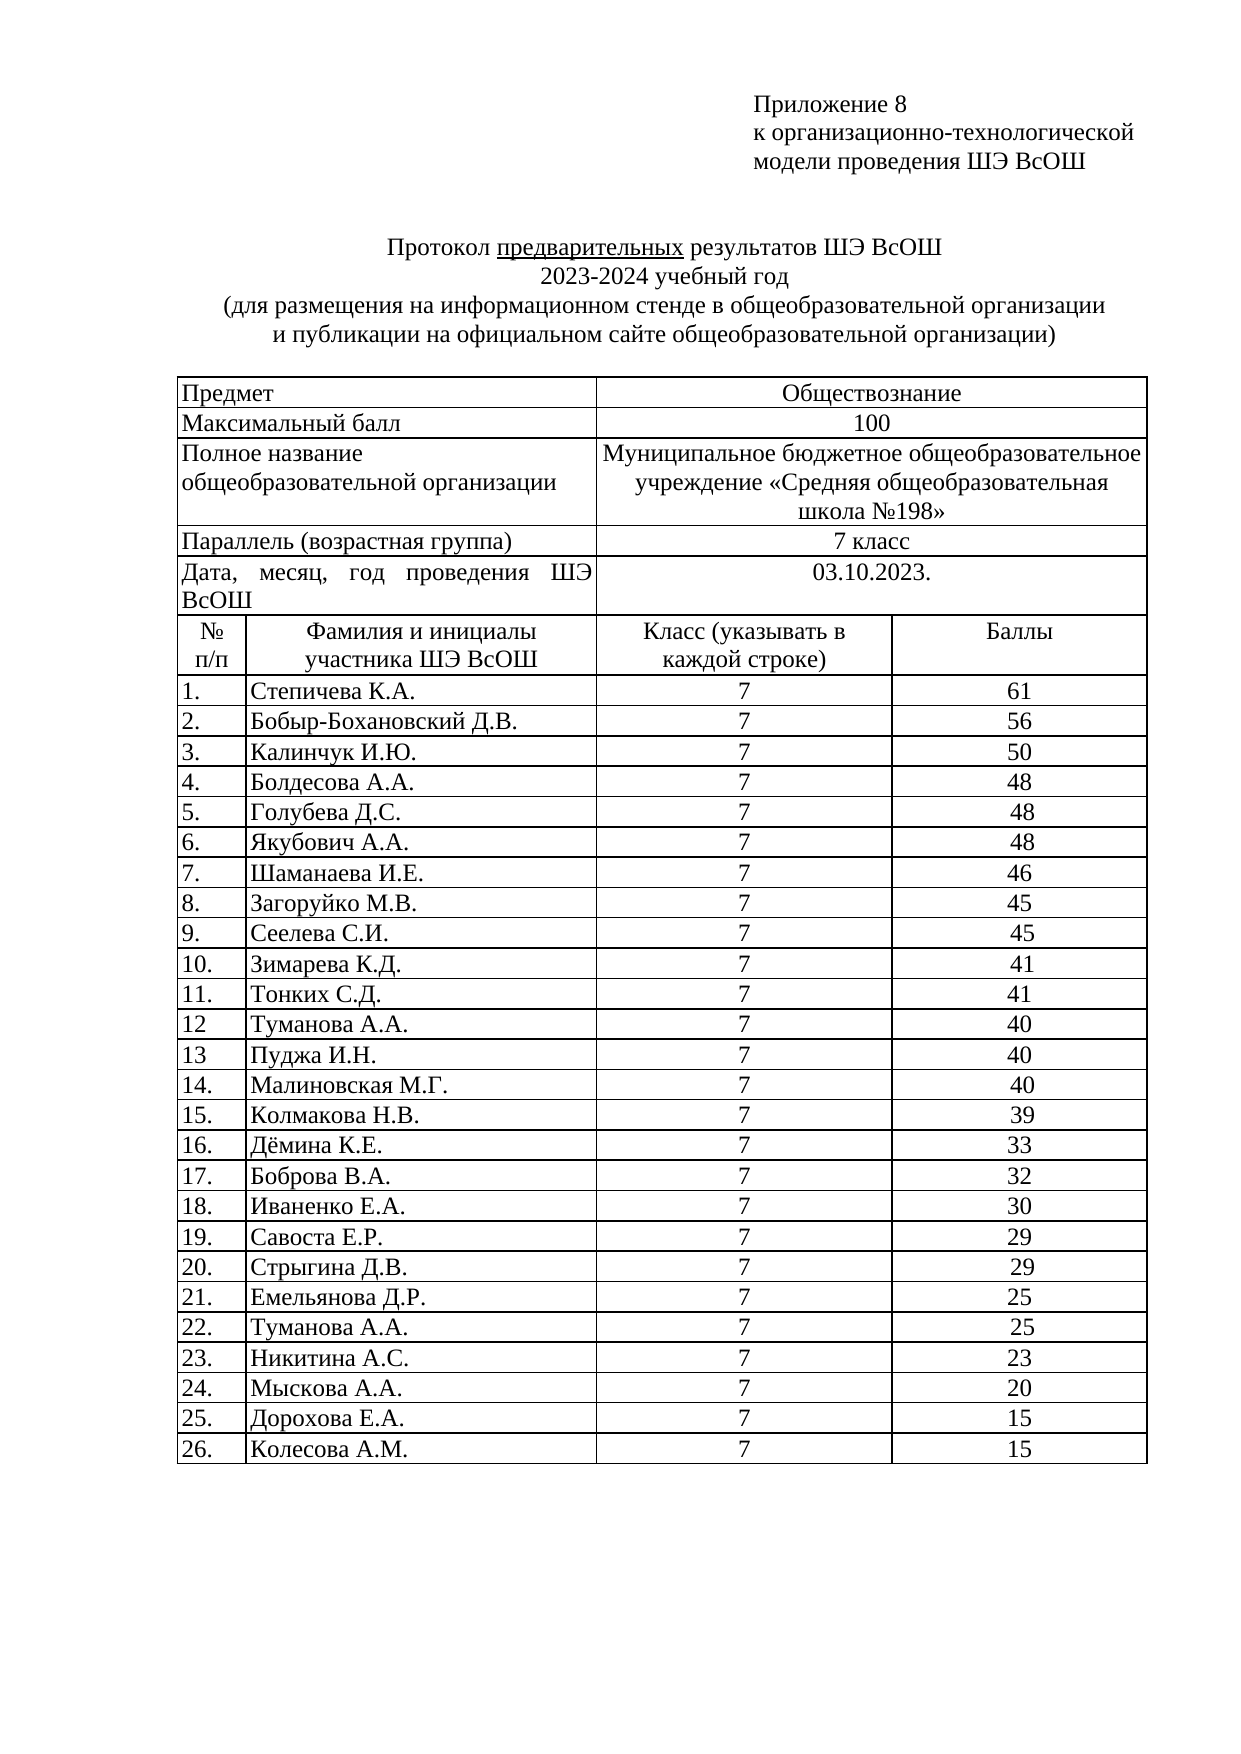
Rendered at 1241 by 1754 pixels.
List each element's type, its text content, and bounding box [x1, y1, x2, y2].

table_cell Тонких С.Д. [247, 979, 596, 1008]
table_cell 7 [597, 1252, 891, 1281]
table_cell Дорохова Е.А. [247, 1403, 596, 1432]
table_cell Загоруйко М.В. [247, 888, 596, 917]
table_cell 13 [178, 1040, 245, 1068]
table_cell Бобыр-Бохановский Д.В. [247, 706, 596, 735]
table_cell 7 [597, 706, 891, 735]
table_cell 7 [597, 1070, 891, 1099]
table_cell Муниципальное бюджетное общеобразовательное учреждение «Средняя общеобразовательная школа №198» [597, 439, 1146, 525]
table_cell 7 [597, 1434, 891, 1462]
table_cell 2. [178, 706, 245, 735]
table_cell 7 [597, 1040, 891, 1068]
table_cell 20 [893, 1373, 1146, 1402]
table_cell 12 [178, 1010, 245, 1038]
table_cell 40 [893, 1070, 1146, 1099]
table_cell 11. [178, 979, 245, 1008]
table_cell Колмакова Н.В. [247, 1100, 596, 1129]
table_cell 46 [893, 858, 1146, 887]
table_cell Болдесова А.А. [247, 767, 596, 796]
table_cell 41 [893, 979, 1146, 1008]
table_cell Никитина А.С. [247, 1343, 596, 1372]
table_cell 25 [893, 1282, 1146, 1311]
table_cell 41 [893, 949, 1146, 977]
table_cell Голубева Д.С. [247, 797, 596, 826]
table_cell 7 [597, 1010, 891, 1038]
table_cell 7 [597, 737, 891, 765]
table_cell 10. [178, 949, 245, 977]
table_cell 7 [597, 1191, 891, 1220]
table_cell 7 [597, 1373, 891, 1402]
text Приложение 8 [753, 89, 1152, 117]
table_cell 100 [597, 408, 1146, 437]
table_cell 7 [597, 676, 891, 705]
text Протокол предварительных результатов ШЭ ВсОШ [177, 232, 1152, 261]
table_cell 7 [597, 1282, 891, 1311]
table_cell Туманова А.А. [247, 1313, 596, 1341]
table_cell 7 [597, 1100, 891, 1129]
table_cell 7 [597, 1313, 891, 1341]
table_cell Емельянова Д.Р. [247, 1282, 596, 1311]
table_cell Дёмина К.Е. [247, 1131, 596, 1159]
table_cell 6. [178, 828, 245, 856]
table_cell Стрыгина Д.В. [247, 1252, 596, 1281]
table_cell 61 [893, 676, 1146, 705]
table_cell 45 [893, 918, 1146, 947]
table_cell 48 [893, 767, 1146, 796]
table_cell Шаманаева И.Е. [247, 858, 596, 887]
table_cell Сеелева С.И. [247, 918, 596, 947]
table_cell 7 [597, 949, 891, 977]
table_cell 7 [597, 1403, 891, 1432]
table_cell Пуджа И.Н. [247, 1040, 596, 1068]
table_cell 50 [893, 737, 1146, 765]
table_cell 56 [893, 706, 1146, 735]
table_cell Малиновская М.Г. [247, 1070, 596, 1099]
table_cell Колесова А.М. [247, 1434, 596, 1462]
table_cell 29 [893, 1222, 1146, 1250]
table_cell 25. [178, 1403, 245, 1432]
table_cell 18. [178, 1191, 245, 1220]
table_cell 7 [597, 828, 891, 856]
table_cell Фамилия и инициалы участника ШЭ ВсОШ [247, 616, 596, 674]
table_cell 7 [597, 1222, 891, 1250]
table_cell 3. [178, 737, 245, 765]
table_cell 7 класс [597, 526, 1146, 555]
table_cell 03.10.2023. [597, 557, 1146, 614]
text 2023-2024 учебный год [177, 261, 1152, 290]
table_cell 20. [178, 1252, 245, 1281]
table_cell 23. [178, 1343, 245, 1372]
table_header Обществознание [597, 378, 1146, 407]
table_cell 32 [893, 1161, 1146, 1190]
table_cell 7 [597, 797, 891, 826]
table_cell 19. [178, 1222, 245, 1250]
table_cell 7 [597, 1161, 891, 1190]
table_cell 30 [893, 1191, 1146, 1220]
table_cell 15 [893, 1403, 1146, 1432]
table_cell 9. [178, 918, 245, 947]
table_cell Баллы [893, 616, 1146, 674]
table_cell 26. [178, 1434, 245, 1462]
table_cell 7 [597, 1131, 891, 1159]
table_cell 48 [893, 828, 1146, 856]
table_cell Класс (указывать в каждой строке) [597, 616, 891, 674]
table_cell 25 [893, 1313, 1146, 1341]
table_cell № п/п [178, 616, 245, 674]
table_cell 5. [178, 797, 245, 826]
table_cell 33 [893, 1131, 1146, 1159]
table_cell 15. [178, 1100, 245, 1129]
table_cell 8. [178, 888, 245, 917]
table_cell Зимарева К.Д. [247, 949, 596, 977]
table_cell 7. [178, 858, 245, 887]
table_cell 39 [893, 1100, 1146, 1129]
table_cell 23 [893, 1343, 1146, 1372]
table_cell 22. [178, 1313, 245, 1341]
table_cell Калинчук И.Ю. [247, 737, 596, 765]
text к организационно-технологической модели проведения ШЭ ВсОШ [753, 117, 1152, 175]
table_cell Якубович А.А. [247, 828, 596, 856]
table_cell 21. [178, 1282, 245, 1311]
table_cell 7 [597, 979, 891, 1008]
table_cell 7 [597, 767, 891, 796]
table_cell 14. [178, 1070, 245, 1099]
table_cell 24. [178, 1373, 245, 1402]
table_cell Параллель (возрастная группа) [178, 526, 596, 555]
table_cell Боброва В.А. [247, 1161, 596, 1190]
table_cell 4. [178, 767, 245, 796]
table_cell 15 [893, 1434, 1146, 1462]
table_cell 29 [893, 1252, 1146, 1281]
table_cell 40 [893, 1010, 1146, 1038]
table_cell Максимальный балл [178, 408, 596, 437]
table_cell 17. [178, 1161, 245, 1190]
table_cell 48 [893, 797, 1146, 826]
table_cell Мыскова А.А. [247, 1373, 596, 1402]
table_cell Туманова А.А. [247, 1010, 596, 1038]
table_cell 40 [893, 1040, 1146, 1068]
table_cell 7 [597, 1343, 891, 1372]
table_header Предмет [178, 378, 596, 407]
text (для размещения на информационном стенде в общеобразовательной организации и публикации на официальном сайте общеобразовательной организации) [177, 290, 1152, 347]
table_cell Дата, месяц, год проведения ШЭ ВсОШ [178, 557, 596, 614]
table_cell 16. [178, 1131, 245, 1159]
table_cell 45 [893, 888, 1146, 917]
table_cell Иваненко Е.А. [247, 1191, 596, 1220]
table_cell Полное название общеобразовательной организации [178, 439, 596, 525]
table_cell Степичева К.А. [247, 676, 596, 705]
table_cell 7 [597, 888, 891, 917]
table_cell 7 [597, 918, 891, 947]
table_cell Савоста Е.Р. [247, 1222, 596, 1250]
table_cell 7 [597, 858, 891, 887]
table_cell 1. [178, 676, 245, 705]
